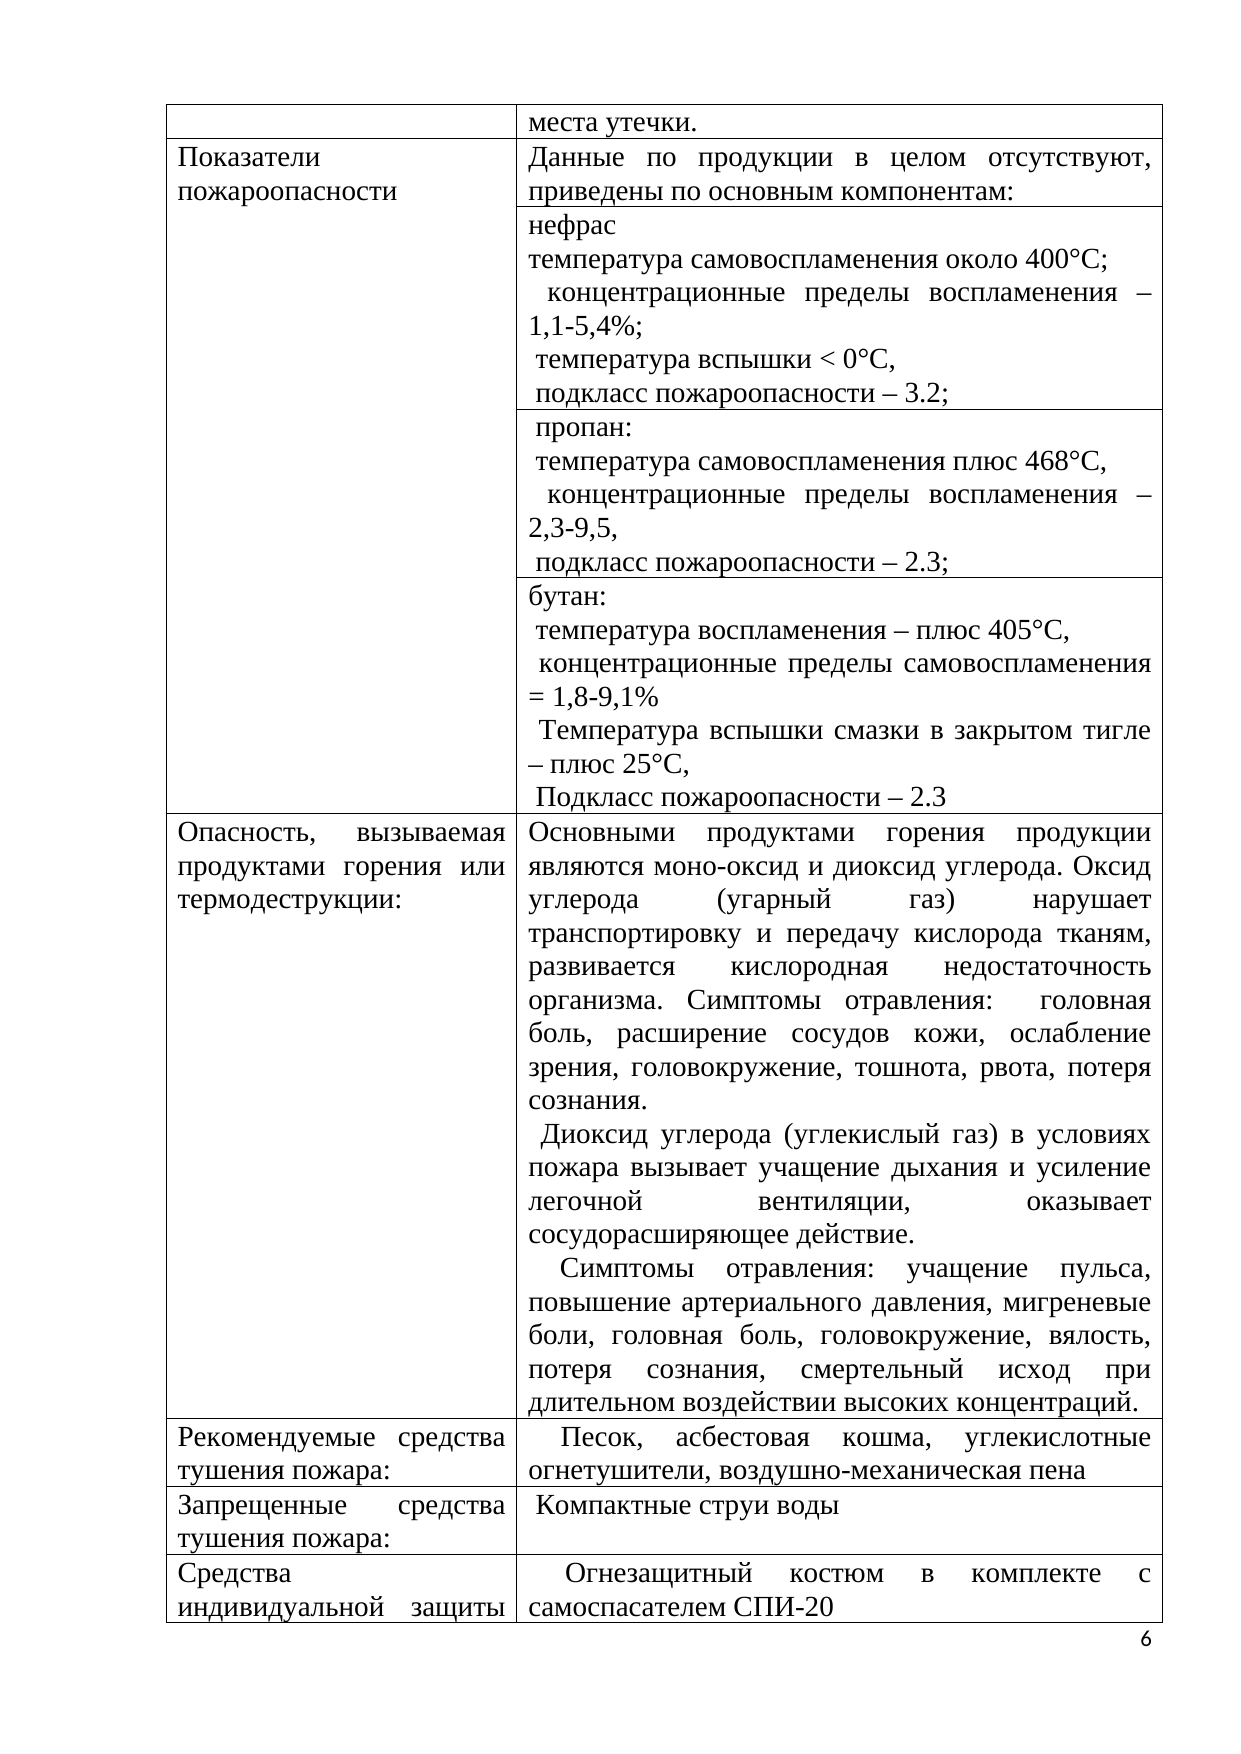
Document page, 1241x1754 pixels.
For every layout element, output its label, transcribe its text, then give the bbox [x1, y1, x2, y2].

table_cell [517, 1555, 1162, 1622]
table_cell Показатели пожароопасности [167, 139, 516, 813]
table_cell нефрас температура самовоспламенения около 400°С; концентрационные пределы воспламенения – 1,1-5,4%; температура вспышки < 0°С, подкласс пожароопасности – 3.2; [517, 207, 1162, 408]
table_cell Запрещенные средства тушения пожара: [167, 1487, 516, 1554]
table_cell пропан: температура самовоспламенения плюс 468°С, концентрационные пределы воспламенения – 2,3-9,5, подкласс пожароопасности – 2.3; [517, 410, 1162, 577]
table_cell Опасность, вызываемая продуктами горения или термодеструкции: [167, 814, 516, 1418]
table_cell Данные по продукции в целом отсутствуют, приведены по основным компонентам: [517, 139, 1162, 206]
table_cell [167, 1555, 516, 1622]
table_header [517, 105, 1162, 138]
table_cell Компактные струи воды [517, 1487, 1162, 1554]
table_cell Рекомендуемые средства тушения пожара: [167, 1419, 516, 1486]
table_cell Основными продуктами горения продукции являются моно-оксид и диоксид углерода. Оксид углерода (угарный газ) нарушает транспортировку и передачу кислорода тканям, развивается кислородная недостаточность организма. Симптомы отравления: головная боль, расширение сосудов кожи, ослабление зрения, головокружение, тошнота, рвота, потеря сознания. Диоксид углерода (углекислый газ) в условиях пожара вызывает учащение дыхания и усиление легочной вентиляции, оказывает сосудорасширяющее действие. Симптомы отравления: учащение пульса, повышение артериального давления, мигреневые боли, головная боль, головокружение, вялость, потеря сознания, смертельный исход при длительном воздействии высоких концентраций. [517, 814, 1162, 1418]
table_cell бутан: температура воспламенения – плюс 405°С, концентрационные пределы самовоспламенения = 1,8-9,1% Температура вспышки смазки в закрытом тигле – плюс 25°С, Подкласс пожароопасности – 2.3 [517, 578, 1162, 813]
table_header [167, 105, 516, 138]
table_cell Песок, асбестовая кошма, углекислотные огнетушители, воздушно-механическая пена [517, 1419, 1162, 1486]
